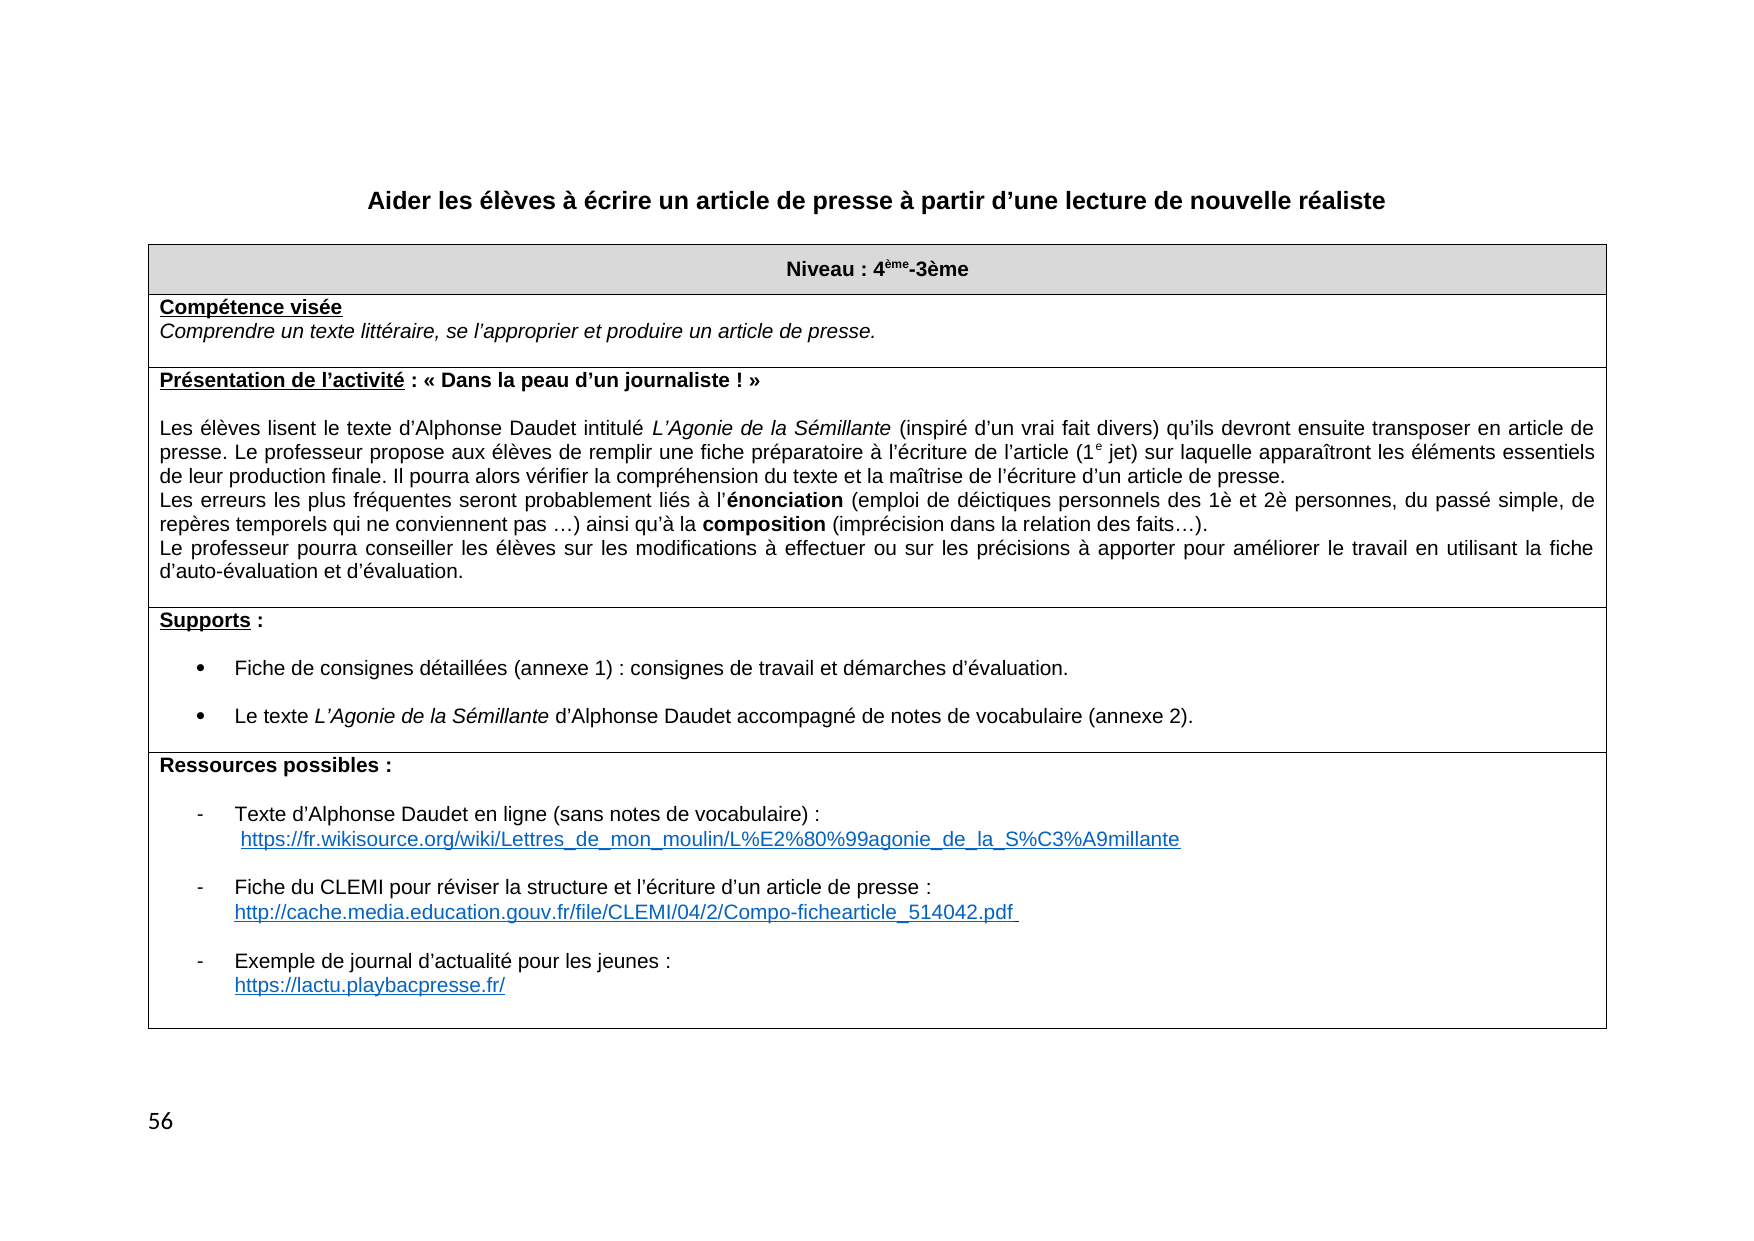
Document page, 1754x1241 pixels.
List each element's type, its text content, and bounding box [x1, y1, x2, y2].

text Aider les élèves à écrire un article de presse à partir d’une lecture de nouvelle réaliste [148, 186, 1606, 215]
table_header Niveau : 4ème-3ème [149, 245, 1606, 294]
table_cell Supports : Fiche de consignes détaillées (annexe 1) : consignes de travail et démarches d’évaluation. Le texte L’Agonie de la Sémillante d’Alphonse Daudet accompagné de notes de vocabulaire (annexe 2). [149, 608, 1606, 752]
table_cell Présentation de l’activité : « Dans la peau d’un journaliste ! » Les élèves lisent le texte d’Alphonse Daudet intitulé L’Agonie de la Sémillante (inspiré d’un vrai fait divers) qu’ils devront ensuite transposer en article de presse. Le professeur propose aux élèves de remplir une fiche préparatoire à l’écriture de l’article (1e jet) sur laquelle apparaîtront les éléments essentiels de leur production finale. Il pourra alors vérifier la compréhension du texte et la maîtrise de l’écriture d’un article de presse. Les erreurs les plus fréquentes seront probablement liés à l’énonciation (emploi de déictiques personnels des 1è et 2è personnes, du passé simple, de repères temporels qui ne conviennent pas …) ainsi qu’à la composition (imprécision dans la relation des faits…). Le professeur pourra conseiller les élèves sur les modifications à effectuer ou sur les précisions à apporter pour améliorer le travail en utilisant la fiche d’auto-évaluation et d’évaluation. [149, 368, 1606, 607]
table_cell Compétence visée Comprendre un texte littéraire, se l’approprier et produire un article de presse. [149, 295, 1606, 367]
table_cell Ressources possibles : Texte d’Alphonse Daudet en ligne (sans notes de vocabulaire) : https://fr.wikisource.org/wiki/Lettres_de_mon_moulin/L%E2%80%99agonie_de_la_S%C3%A9millante Fiche du CLEMI pour réviser la structure et l’écriture d’un article de presse : http://cache.media.education.gouv.fr/file/CLEMI/04/2/Compo-fichearticle_514042.pdf Exemple de journal d’actualité pour les jeunes : https://lactu.playbacpresse.fr/ [149, 753, 1606, 1028]
